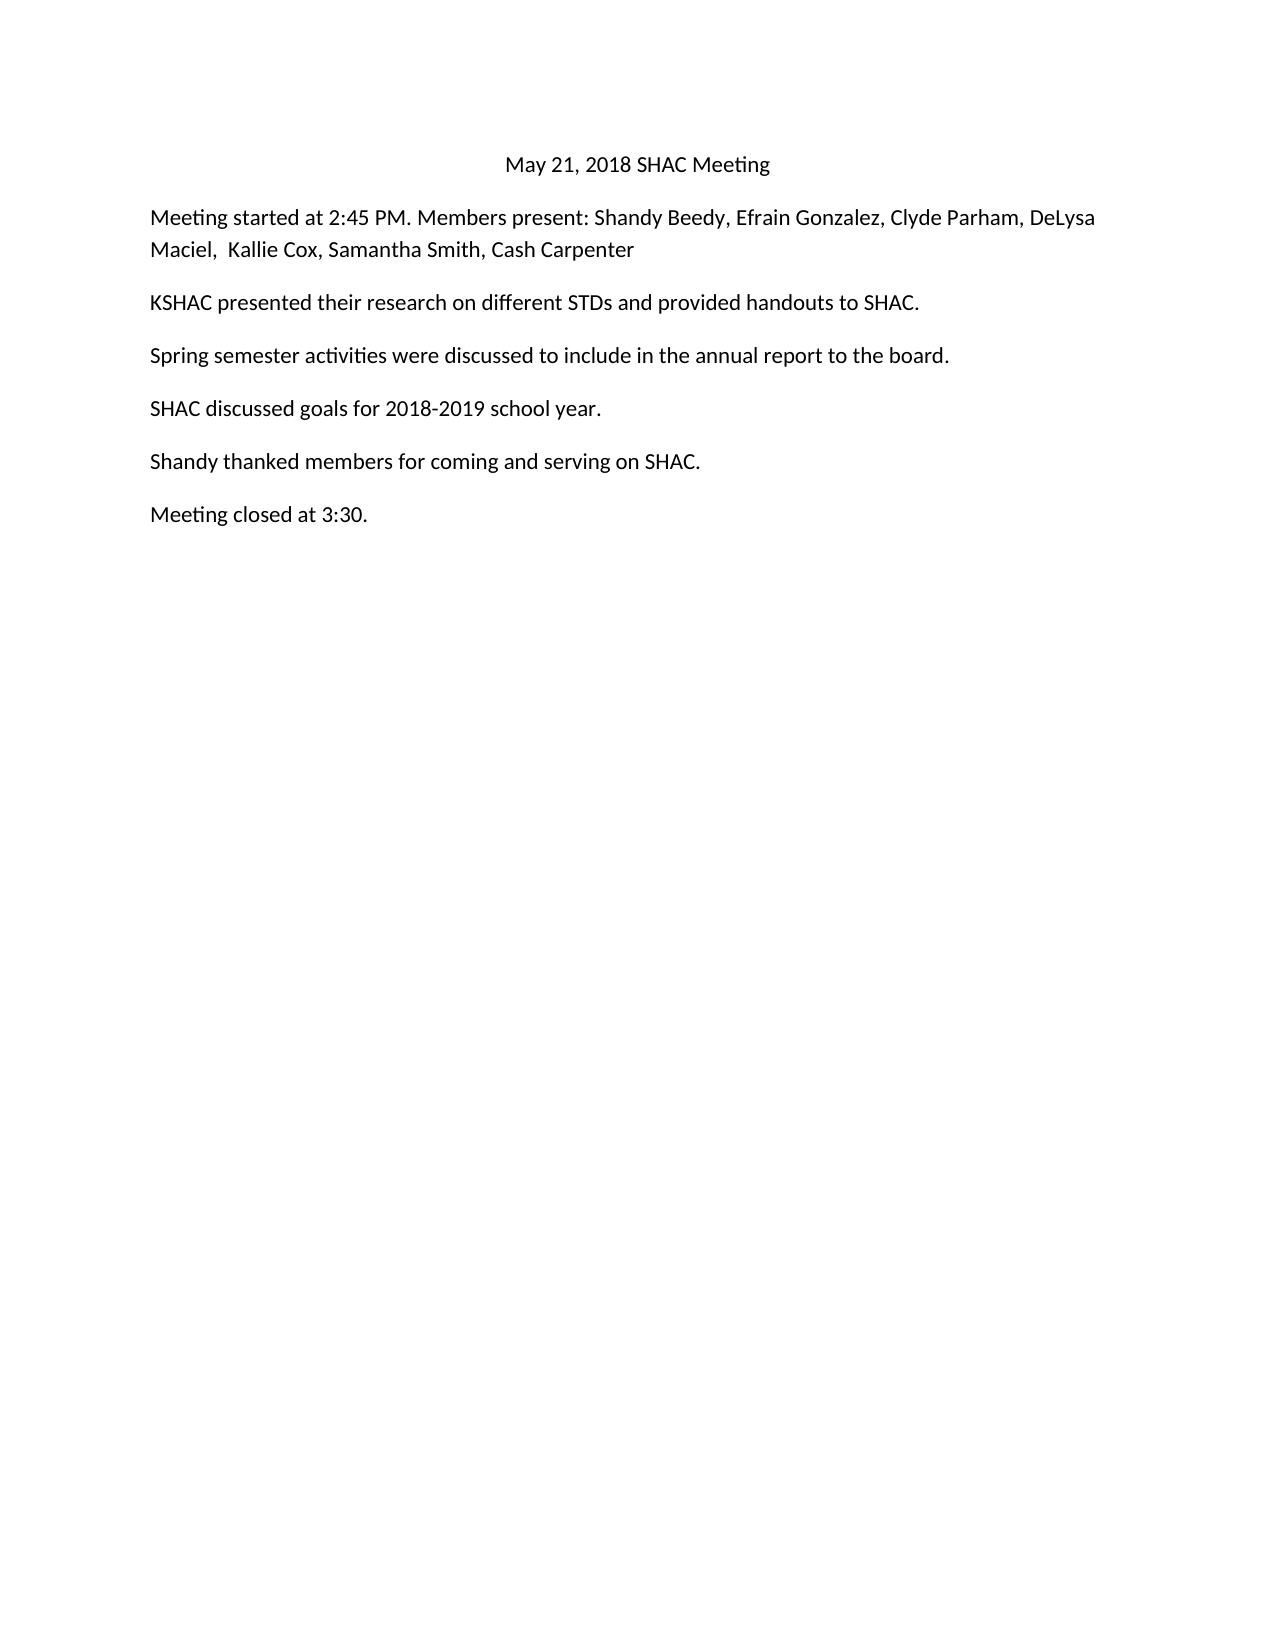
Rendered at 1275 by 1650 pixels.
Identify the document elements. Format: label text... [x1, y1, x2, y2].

text Spring semester activities were discussed to include in the annual report to the board. [150, 341, 1125, 369]
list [150, 150, 1125, 178]
text Meeting started at 2:45 PM. Members present: Shandy Beedy, Efrain Gonzalez, Clyde Parham, DeLysa Maciel, Kallie Cox, Samantha Smith, Cash Carpenter [150, 203, 1125, 263]
text KSHAC presented their research on different STDs and provided handouts to SHAC. [150, 288, 1125, 316]
text Meeting closed at 3:30. [150, 500, 1125, 528]
text Shandy thanked members for coming and serving on SHAC. [150, 447, 1125, 475]
text SHAC discussed goals for 2018-2019 school year. [150, 394, 1125, 422]
